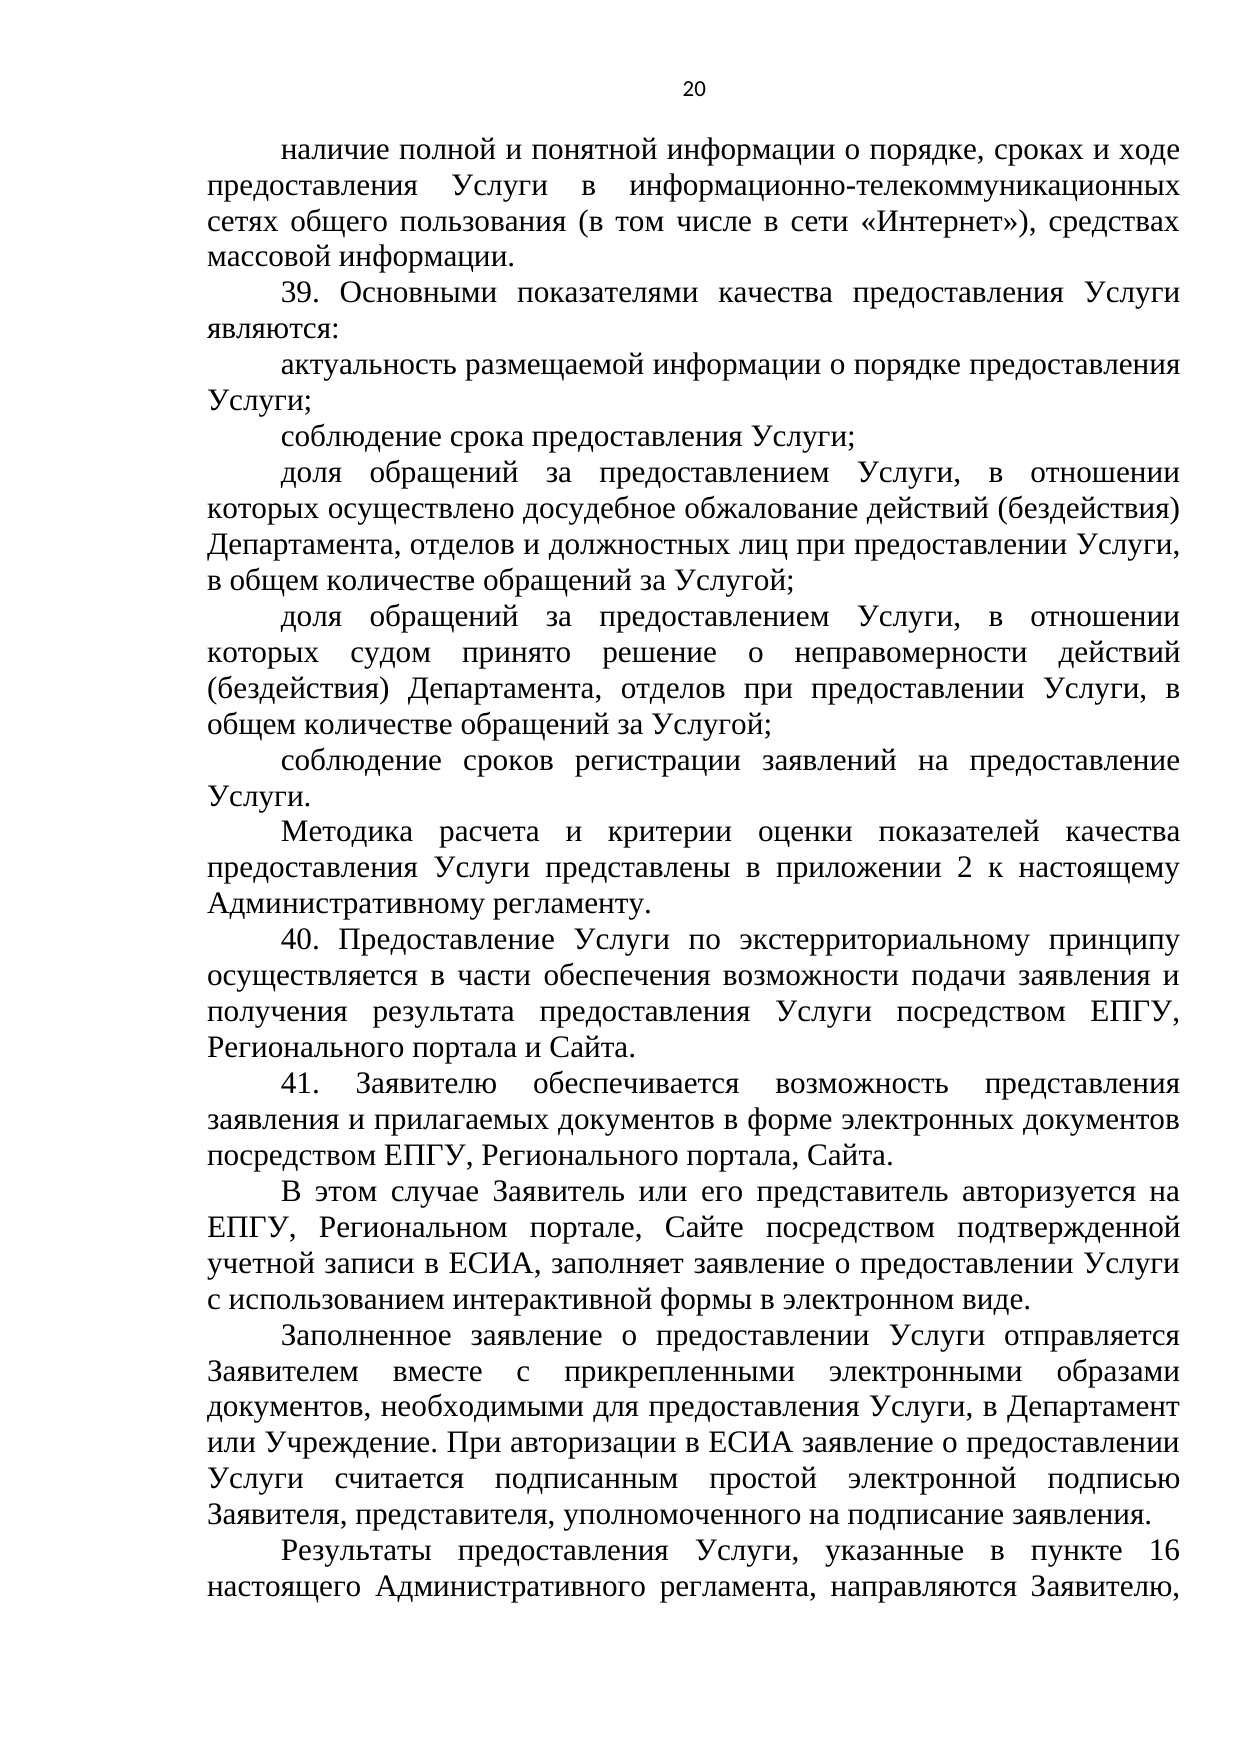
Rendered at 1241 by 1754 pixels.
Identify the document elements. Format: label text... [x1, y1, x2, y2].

text доля обращений за предоставлением Услуги, в отношении которых осуществлено досудебное обжалование действий (бездействия) Департамента, отделов и должностных лиц при предоставлении Услуги, в общем количестве обращений за Услугой; [207, 453, 1181, 597]
text В этом случае Заявитель или его представитель авторизуется на ЕПГУ, Региональном портале, Сайте посредством подтвержденной учетной записи в ЕСИА, заполняет заявление о предоставлении Услуги с использованием интерактивной формы в электронном виде. [207, 1172, 1181, 1316]
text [207, 1531, 1181, 1603]
text доля обращений за предоставлением Услуги, в отношении которых судом принято решение о неправомерности действий (бездействия) Департамента, отделов при предоставлении Услуги, в общем количестве обращений за Услугой; [207, 597, 1181, 741]
text 39. Основными показателями качества предоставления Услуги являются: [207, 274, 1181, 346]
text актуальность размещаемой информации о порядке предоставления Услуги; [207, 346, 1181, 417]
text соблюдение срока предоставления Услуги; [207, 417, 1181, 453]
text наличие полной и понятной информации о порядке, сроках и ходе предоставления Услуги в информационно-телекоммуникационных сетях общего пользования (в том числе в сети «Интернет»), средствах массовой информации. [207, 130, 1181, 274]
text соблюдение сроков регистрации заявлений на предоставление Услуги. [207, 741, 1181, 813]
text Заполненное заявление о предоставлении Услуги отправляется Заявителем вместе с прикрепленными электронными образами документов, необходимыми для предоставления Услуги, в Департамент или Учреждение. При авторизации в ЕСИА заявление о предоставлении Услуги считается подписанным простой электронной подписью Заявителя, представителя, уполномоченного на подписание заявления. [207, 1316, 1181, 1531]
text Методика расчета и критерии оценки показателей качества предоставления Услуги представлены в приложении 2 к настоящему Административному регламенту. [207, 813, 1181, 921]
text 40. Предоставление Услуги по экстерриториальному принципу осуществляется в части обеспечения возможности подачи заявления и получения результата предоставления Услуги посредством ЕПГУ, Регионального портала и Сайта. [207, 921, 1181, 1064]
text 41. Заявителю обеспечивается возможность представления заявления и прилагаемых документов в форме электронных документов посредством ЕПГУ, Регионального портала, Сайта. [207, 1064, 1181, 1172]
